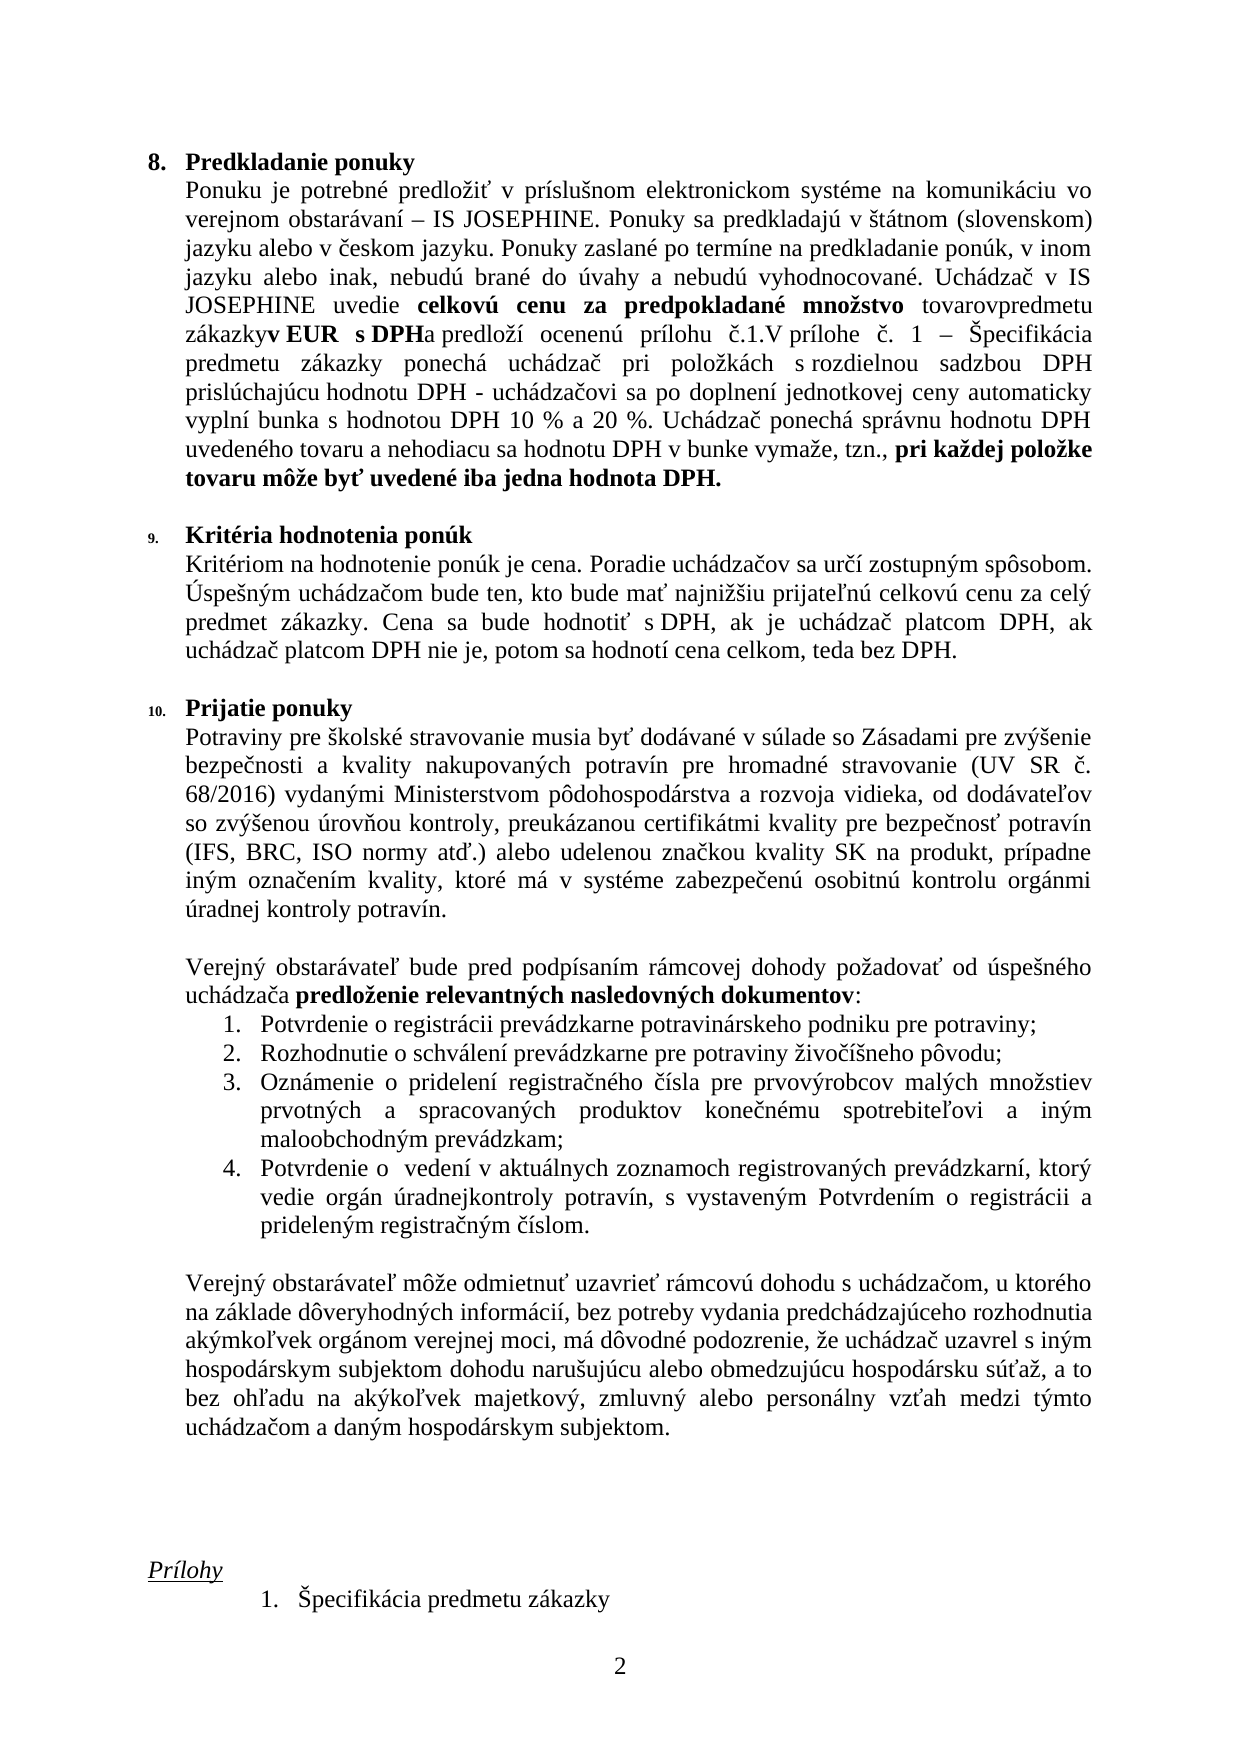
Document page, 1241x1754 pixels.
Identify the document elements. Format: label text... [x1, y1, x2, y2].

text Potraviny pre školské stravovanie musia byť dodávané v súlade so Zásadami pre zvýšenie bezpečnosti a kvality nakupovaných potravín pre hromadné stravovanie (UV SR č. 68/2016) vydanými Ministerstvom pôdohospodárstva a rozvoja vidieka, od dodávateľov so zvýšenou úrovňou kontroly, preukázanou certifikátmi kvality pre bezpečnosť potravín (IFS, BRC, ISO normy atď.) alebo udelenou značkou kvality SK na produkt, prípadne iným označením kvality, ktoré má v systéme zabezpečenú osobitnú kontrolu orgánmi úradnej kontroly potravín. [185, 722, 1093, 923]
list Predkladanie ponuky [148, 147, 1093, 176]
list Rozhodnutie o schválení prevádzkarne pre potraviny živočíšneho pôvodu; [223, 1038, 1093, 1067]
text Kritériom na hodnotenie ponúk je cena. Poradie uchádzačov sa určí zostupným spôsobom. Úspešným uchádzačom bude ten, kto bude mať najnižšiu prijateľnú celkovú cenu za celý predmet zákazky. Cena sa bude hodnotiť s DPH, ak je uchádzač platcom DPH, ak uchádzač platcom DPH nie je, potom sa hodnotí cena celkom, teda bez DPH. [185, 549, 1093, 664]
list Kritéria hodnotenia ponúk [148, 521, 1093, 549]
list Špecifikácia predmetu zákazky [260, 1584, 1093, 1613]
list Oznámenie o pridelení registračného čísla pre prvovýrobcov malých množstiev prvotných a spracovaných produktov konečnému spotrebiteľovi a iným maloobchodným prevádzkam; [223, 1067, 1093, 1153]
text Verejný obstarávateľ bude pred podpísaním rámcovej dohody požadovať od úspešného uchádzača predloženie relevantných nasledovných dokumentov: [185, 952, 1093, 1009]
list Potvrdenie o registrácii prevádzkarne potravinárskeho podniku pre potraviny; [223, 1009, 1093, 1038]
text Verejný obstarávateľ môže odmietnuť uzavrieť rámcovú dohodu s uchádzačom, u ktorého na základe dôveryhodných informácií, bez potreby vydania predchádzajúceho rozhodnutia akýmkoľvek orgánom verejnej moci, má dôvodné podozrenie, že uchádzač uzavrel s iným hospodárskym subjektom dohodu narušujúcu alebo obmedzujúcu hospodársku súťaž, a to bez ohľadu na akýkoľvek majetkový, zmluvný alebo personálny vzťah medzi týmto uchádzačom a daným hospodárskym subjektom. [185, 1268, 1093, 1441]
list Ponuku je potrebné predložiť v príslušnom elektronickom systéme na komunikáciu vo verejnom obstarávaní – IS JOSEPHINE. Ponuky sa predkladajú v štátnom (slovenskom) jazyku alebo v českom jazyku. Ponuky zaslané po termíne na predkladanie ponúk, v inom jazyku alebo inak, nebudú brané do úvahy a nebudú vyhodnocované. Uchádzač v IS JOSEPHINE uvedie celkovú cenu za predpokladané množstvo tovarovpredmetu zákazkyv EUR s DPHa predloží ocenenú prílohu č.1.V prílohe č. 1 – Špecifikácia predmetu zákazky ponechá uchádzač pri položkách s rozdielnou sadzbou DPH prislúchajúcu hodnotu DPH - uchádzačovi sa po doplnení jednotkovej ceny automaticky vyplní bunka s hodnotou DPH 10 % a 20 %. Uchádzač ponechá správnu hodnotu DPH uvedeného tovaru a nehodiacu sa hodnotu DPH v bunke vymaže, tzn., pri každej položke tovaru môže byť uvedené iba jedna hodnota DPH. [185, 176, 1093, 492]
list Potvrdenie o vedení v aktuálnych zoznamoch registrovaných prevádzkarní, ktorý vedie orgán úradnejkontroly potravín, s vystaveným Potvrdením o registrácii a prideleným registračným číslom. [223, 1153, 1093, 1239]
text Prílohy [148, 1556, 1093, 1584]
list Prijatie ponuky [148, 693, 1093, 722]
